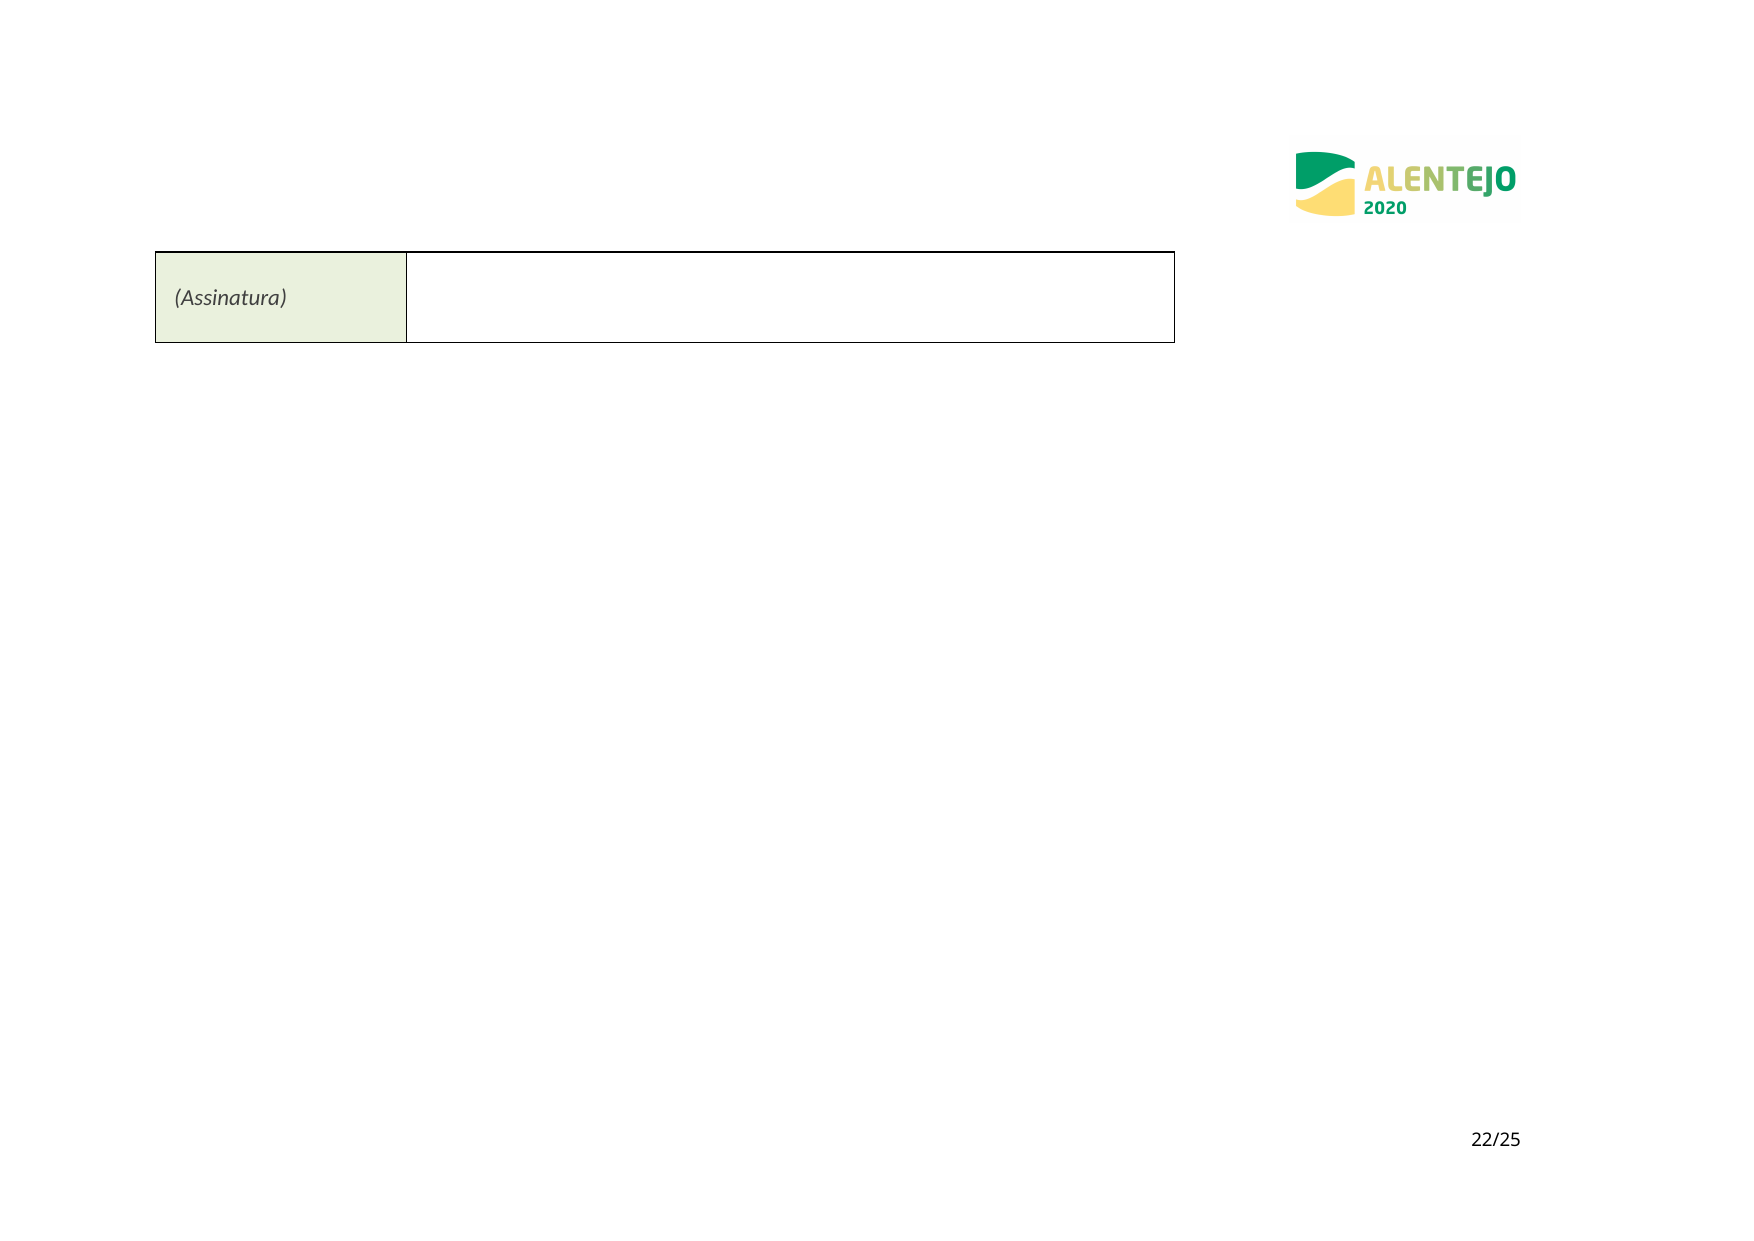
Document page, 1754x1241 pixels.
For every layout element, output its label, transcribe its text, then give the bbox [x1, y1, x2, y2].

picture [1288, 135, 1521, 223]
table_cell O Secretário Técnico (Data) (Assinatura) [156, 253, 406, 342]
table_cell [407, 253, 1174, 342]
